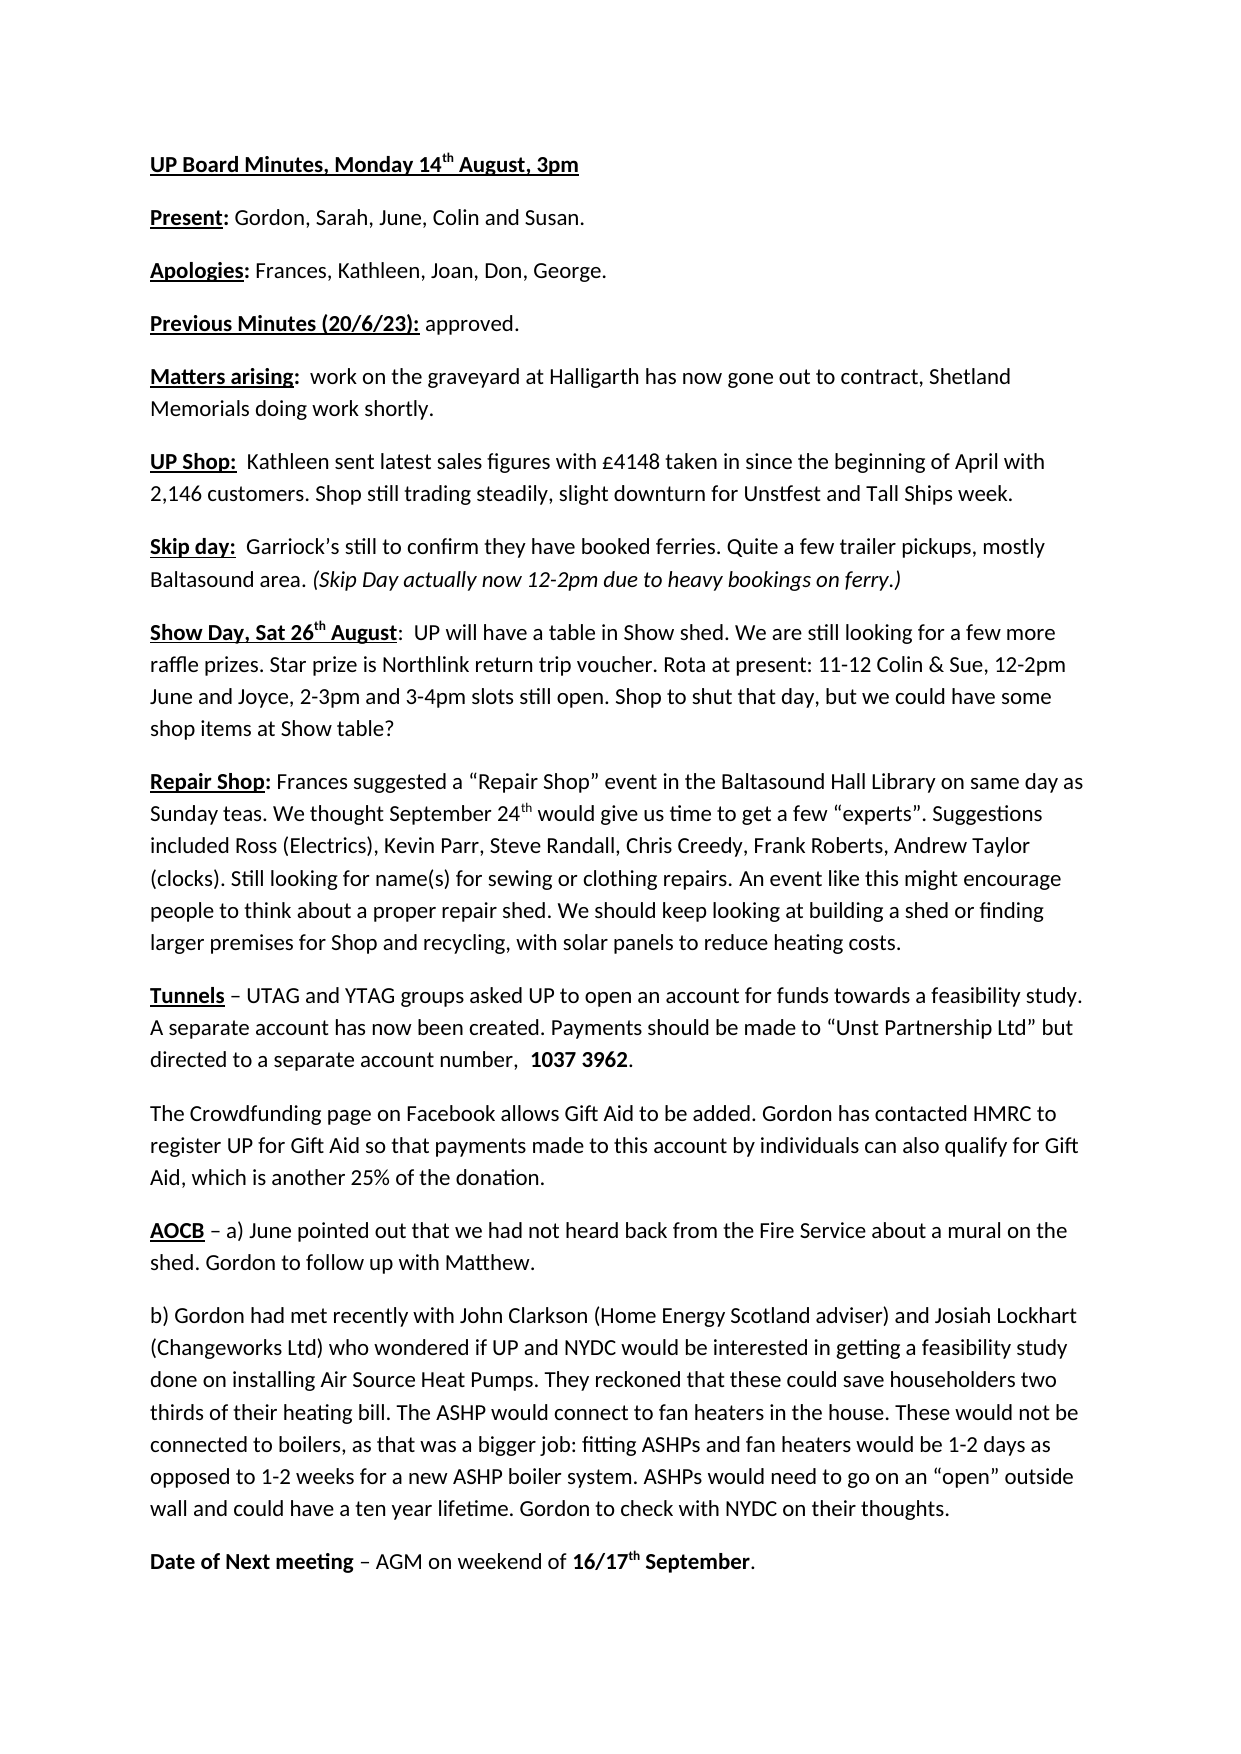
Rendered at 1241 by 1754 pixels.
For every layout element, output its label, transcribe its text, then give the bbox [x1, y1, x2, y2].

text Show Day, Sat 26th August: UP will have a table in Show shed. We are still looking for a few more raffle prizes. Star prize is Northlink return trip voucher. Rota at present: 11-12 Colin & Sue, 12-2pm June and Joyce, 2-3pm and 3-4pm slots still open. Shop to shut that day, but we could have some shop items at Show table? [150, 618, 1090, 742]
text Skip day: Garriock’s still to confirm they have booked ferries. Quite a few trailer pickups, mostly Baltasound area. (Skip Day actually now 12-2pm due to heavy bookings on ferry.) [150, 532, 1090, 593]
text Repair Shop: Frances suggested a “Repair Shop” event in the Baltasound Hall Library on same day as Sunday teas. We thought September 24th would give us time to get a few “experts”. Suggestions included Ross (Electrics), Kevin Parr, Steve Randall, Chris Creedy, Frank Roberts, Andrew Taylor (clocks). Still looking for name(s) for sewing or clothing repairs. An event like this might encourage people to think about a proper repair shed. We should keep looking at building a shed or finding larger premises for Shop and recycling, with solar panels to reduce heating costs. [150, 767, 1090, 956]
text Previous Minutes (20/6/23): approved. [150, 309, 1090, 337]
text Matters arising: work on the graveyard at Halligarth has now gone out to contract, Shetland Memorials doing work shortly. [150, 362, 1090, 422]
text UP Shop: Kathleen sent latest sales figures with £4148 taken in since the beginning of April with 2,146 customers. Shop still trading steadily, slight downturn for Unstfest and Tall Ships week. [150, 447, 1090, 507]
text Date of Next meeting – AGM on weekend of 16/17th September. [150, 1547, 1090, 1575]
text Present: Gordon, Sarah, June, Colin and Susan. [150, 203, 1090, 231]
text AOCB – a) June pointed out that we had not heard back from the Fire Service about a mural on the shed. Gordon to follow up with Matthew. [150, 1216, 1090, 1276]
text Tunnels – UTAG and YTAG groups asked UP to open an account for funds towards a feasibility study. A separate account has now been created. Payments should be made to “Unst Partnership Ltd” but directed to a separate account number, 1037 3962. [150, 981, 1090, 1074]
text Apologies: Frances, Kathleen, Joan, Don, George. [150, 256, 1090, 284]
text b) Gordon had met recently with John Clarkson (Home Energy Scotland adviser) and Josiah Lockhart (Changeworks Ltd) who wondered if UP and NYDC would be interested in getting a feasibility study done on installing Air Source Heat Pumps. They reckoned that these could save householders two thirds of their heating bill. The ASHP would connect to fan heaters in the house. These would not be connected to boilers, as that was a bigger job: fitting ASHPs and fan heaters would be 1-2 days as opposed to 1-2 weeks for a new ASHP boiler system. ASHPs would need to go on an “open” outside wall and could have a ten year lifetime. Gordon to check with NYDC on their thoughts. [150, 1301, 1090, 1522]
text The Crowdfunding page on Facebook allows Gift Aid to be added. Gordon has contacted HMRC to register UP for Gift Aid so that payments made to this account by individuals can also qualify for Gift Aid, which is another 25% of the donation. [150, 1099, 1090, 1191]
text UP Board Minutes, Monday 14th August, 3pm [150, 150, 1090, 178]
